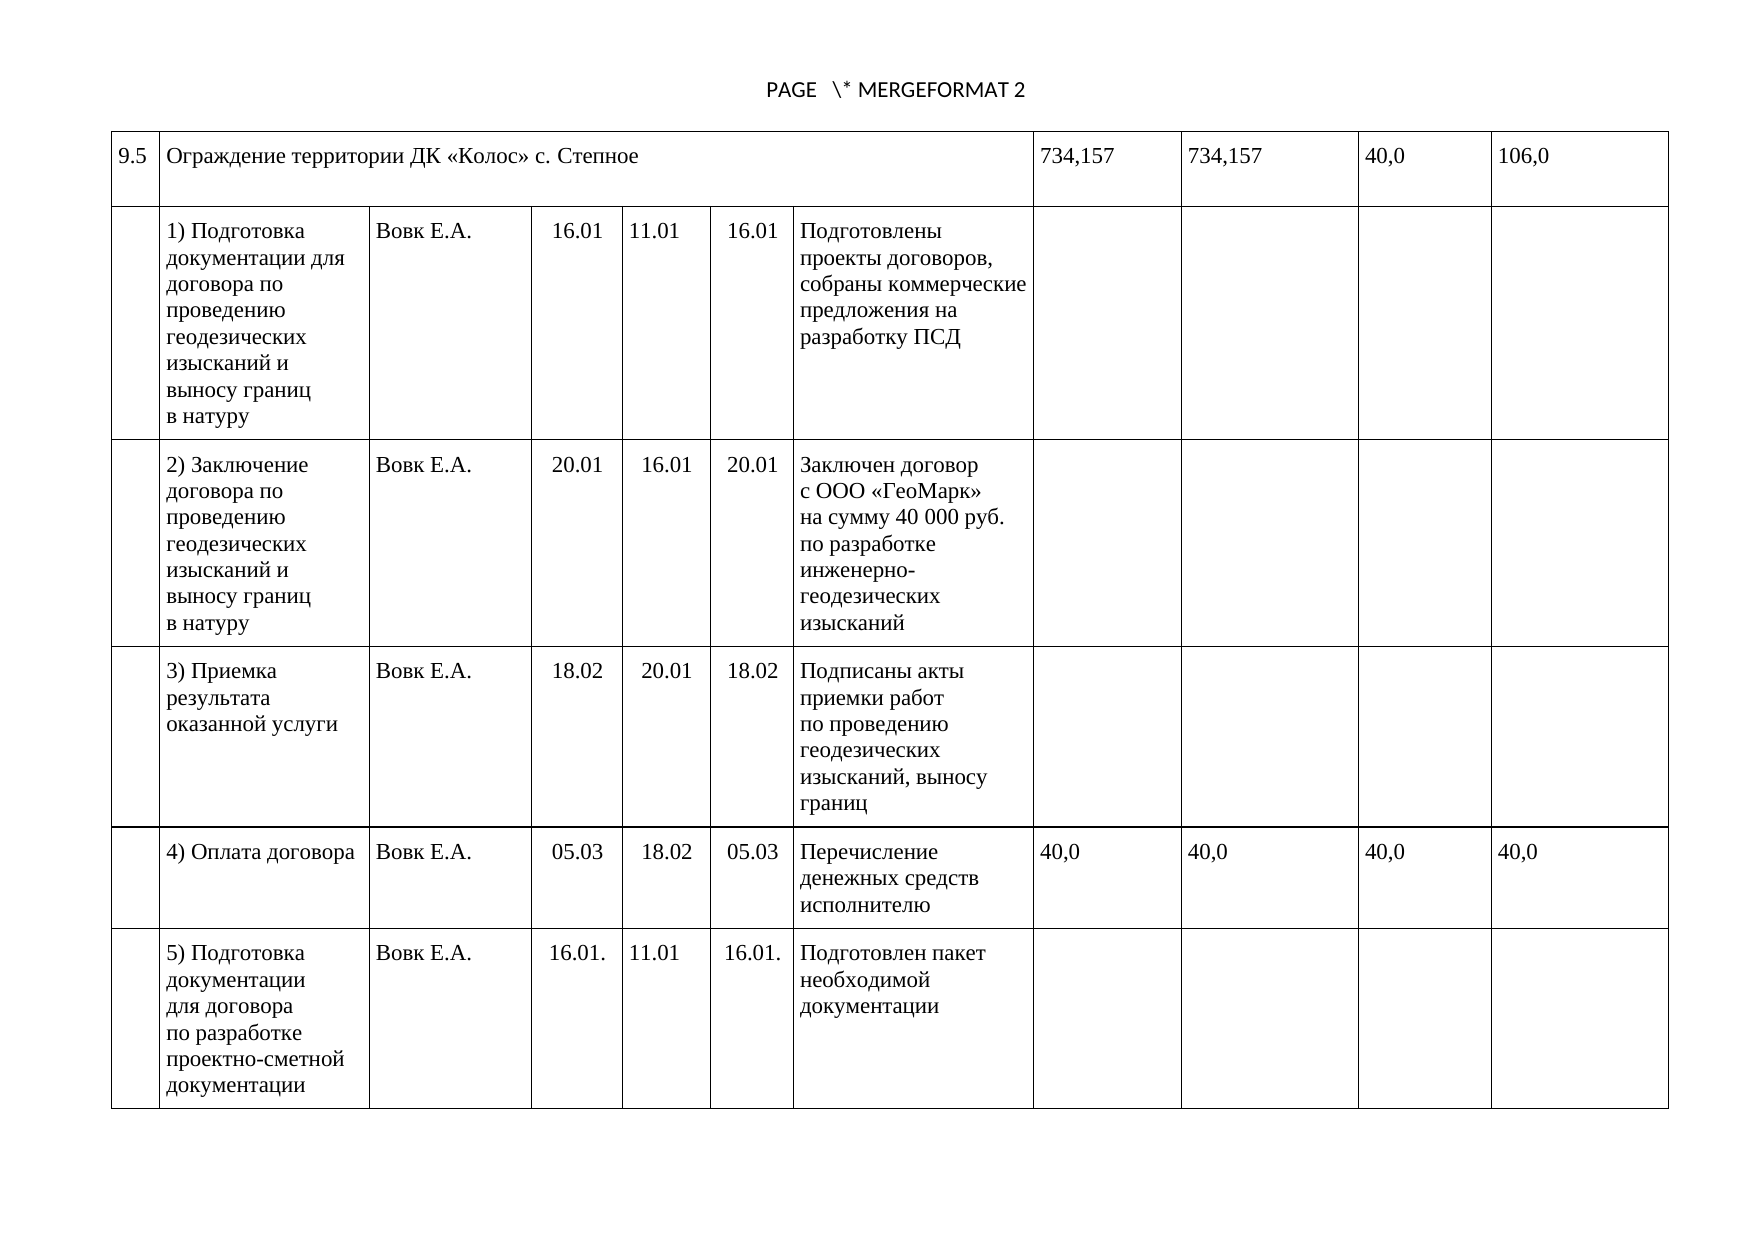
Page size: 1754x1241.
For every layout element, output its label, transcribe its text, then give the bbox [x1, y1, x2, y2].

table_cell 05.03 [532, 828, 622, 928]
table_cell [1359, 647, 1491, 826]
table_cell [1182, 440, 1358, 646]
table_cell 40,0 [1034, 828, 1181, 928]
table_cell [112, 440, 159, 646]
table_cell 16.01. [711, 929, 793, 1108]
table_cell [1034, 929, 1181, 1108]
table_cell Вовк Е.А. [370, 828, 531, 928]
table_cell Вовк Е.А. [370, 647, 531, 826]
table_cell Вовк Е.А. [370, 929, 531, 1108]
table_cell [1034, 207, 1181, 439]
table_cell [1182, 647, 1358, 826]
table_cell 40,0 [1359, 132, 1491, 206]
table_cell Подписаны акты приемки работ по проведению геодезических изысканий, выносу границ [794, 647, 1033, 826]
table_cell [112, 207, 159, 439]
table_cell [1034, 647, 1181, 826]
table_cell 18.02 [623, 828, 710, 928]
table_cell 20.01 [532, 440, 622, 646]
table_cell 40,0 [1359, 828, 1491, 928]
table_cell 106,0 [1492, 132, 1668, 206]
table_cell 40,0 [1492, 828, 1668, 928]
table_cell 9.5 [112, 132, 159, 206]
table_cell Подготовлены проекты договоров, собраны коммерческие предложения на разработку ПСД [794, 207, 1033, 439]
table_cell [1182, 929, 1358, 1108]
table_cell [1359, 929, 1491, 1108]
table_cell Вовк Е.А. [370, 207, 531, 439]
table_cell Перечисление денежных средств исполнителю [794, 828, 1033, 928]
table_cell 16.01 [711, 207, 793, 439]
table_cell 16.01. [532, 929, 622, 1108]
table_cell 05.03 [711, 828, 793, 928]
table_cell 20.01 [623, 647, 710, 826]
table_cell 40,0 [1182, 828, 1358, 928]
table_cell [1492, 207, 1668, 439]
table_cell [1492, 440, 1668, 646]
table_cell 11.01 [623, 929, 710, 1108]
table_cell 734,157 [1182, 132, 1358, 206]
table_cell [1359, 440, 1491, 646]
table_cell Ограждение территории ДК «Колос» с. Степное [160, 132, 1033, 206]
table_cell 4) Оплата договора [160, 828, 369, 928]
table_cell Подготовлен пакет необходимой документации [794, 929, 1033, 1108]
table_cell [1492, 929, 1668, 1108]
table_cell [1492, 647, 1668, 826]
table_cell 1) Подготовка документации для договора по проведению геодезических изысканий и выносу границ в натуру [160, 207, 369, 439]
table_cell 20.01 [711, 440, 793, 646]
table_cell 16.01 [623, 440, 710, 646]
table_cell 3) Приемка результата оказанной услуги [160, 647, 369, 826]
table_cell 11.01 [623, 207, 710, 439]
table_cell [1182, 207, 1358, 439]
table_cell [1359, 207, 1491, 439]
table_cell 18.02 [532, 647, 622, 826]
table_cell 5) Подготовка документации для договора по разработке проектно-сметной документации [160, 929, 369, 1108]
table_cell Вовк Е.А. [370, 440, 531, 646]
table_cell 734,157 [1034, 132, 1181, 206]
table_cell [112, 647, 159, 826]
table_cell 16.01 [532, 207, 622, 439]
table_cell Заключен договор с ООО «ГеоМарк» на сумму 40 000 руб. по разработке инженерно-геодезических изысканий [794, 440, 1033, 646]
table_cell 2) Заключение договора по проведению геодезических изысканий и выносу границ в натуру [160, 440, 369, 646]
table_cell [112, 828, 159, 928]
table_cell [112, 929, 159, 1108]
table_cell 18.02 [711, 647, 793, 826]
table_cell [1034, 440, 1181, 646]
